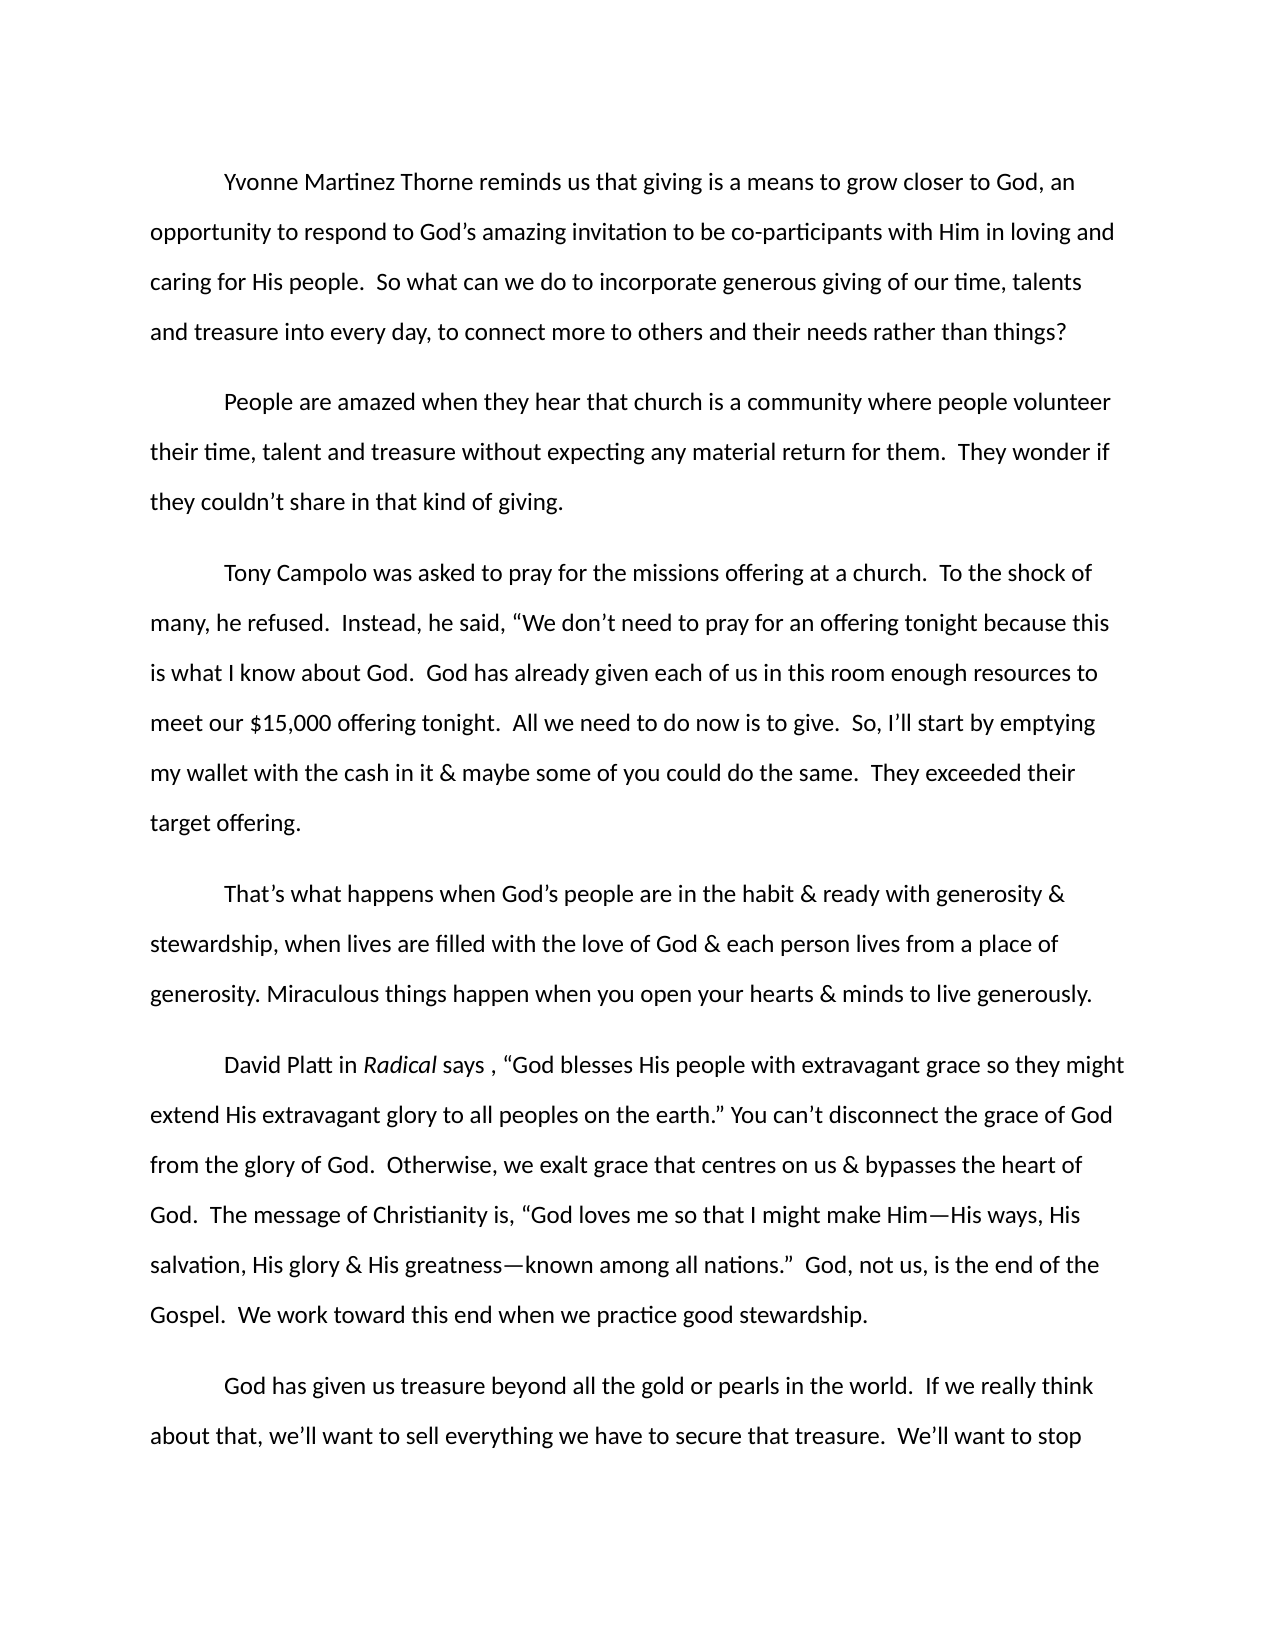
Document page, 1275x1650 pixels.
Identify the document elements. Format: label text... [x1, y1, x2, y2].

text Tony Campolo was asked to pray for the missions offering at a church. To the shock of many, he refused. Instead, he said, “We don’t need to pray for an offering tonight because this is what I know about God. God has already given each of us in this room enough resources to meet our $15,000 offering tonight. All we need to do now is to give. So, I’ll start by emptying my wallet with the cash in it & maybe some of you could do the same. They exceeded their target offering. [150, 542, 1125, 842]
text People are amazed when they hear that church is a community where people volunteer their time, talent and treasure without expecting any material return for them. They wonder if they couldn’t share in that kind of giving. [150, 371, 1125, 521]
text Yvonne Martinez Thorne reminds us that giving is a means to grow closer to God, an opportunity to respond to God’s amazing invitation to be co-participants with Him in loving and caring for His people. So what can we do to incorporate generous giving of our time, talents and treasure into every day, to connect more to others and their needs rather than things? [150, 150, 1125, 350]
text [150, 1354, 1125, 1454]
text That’s what happens when God’s people are in the habit & ready with generosity & stewardship, when lives are filled with the love of God & each person lives from a place of generosity. Miraculous things happen when you open your hearts & minds to live generously. [150, 862, 1125, 1012]
text David Platt in Radical says , “God blesses His people with extravagant grace so they might extend His extravagant glory to all peoples on the earth.” You can’t disconnect the grace of God from the glory of God. Otherwise, we exalt grace that centres on us & bypasses the heart of God. The message of Christianity is, “God loves me so that I might make Him—His ways, His salvation, His glory & His greatness—known among all nations.” God, not us, is the end of the Gospel. We work toward this end when we practice good stewardship. [150, 1033, 1125, 1333]
